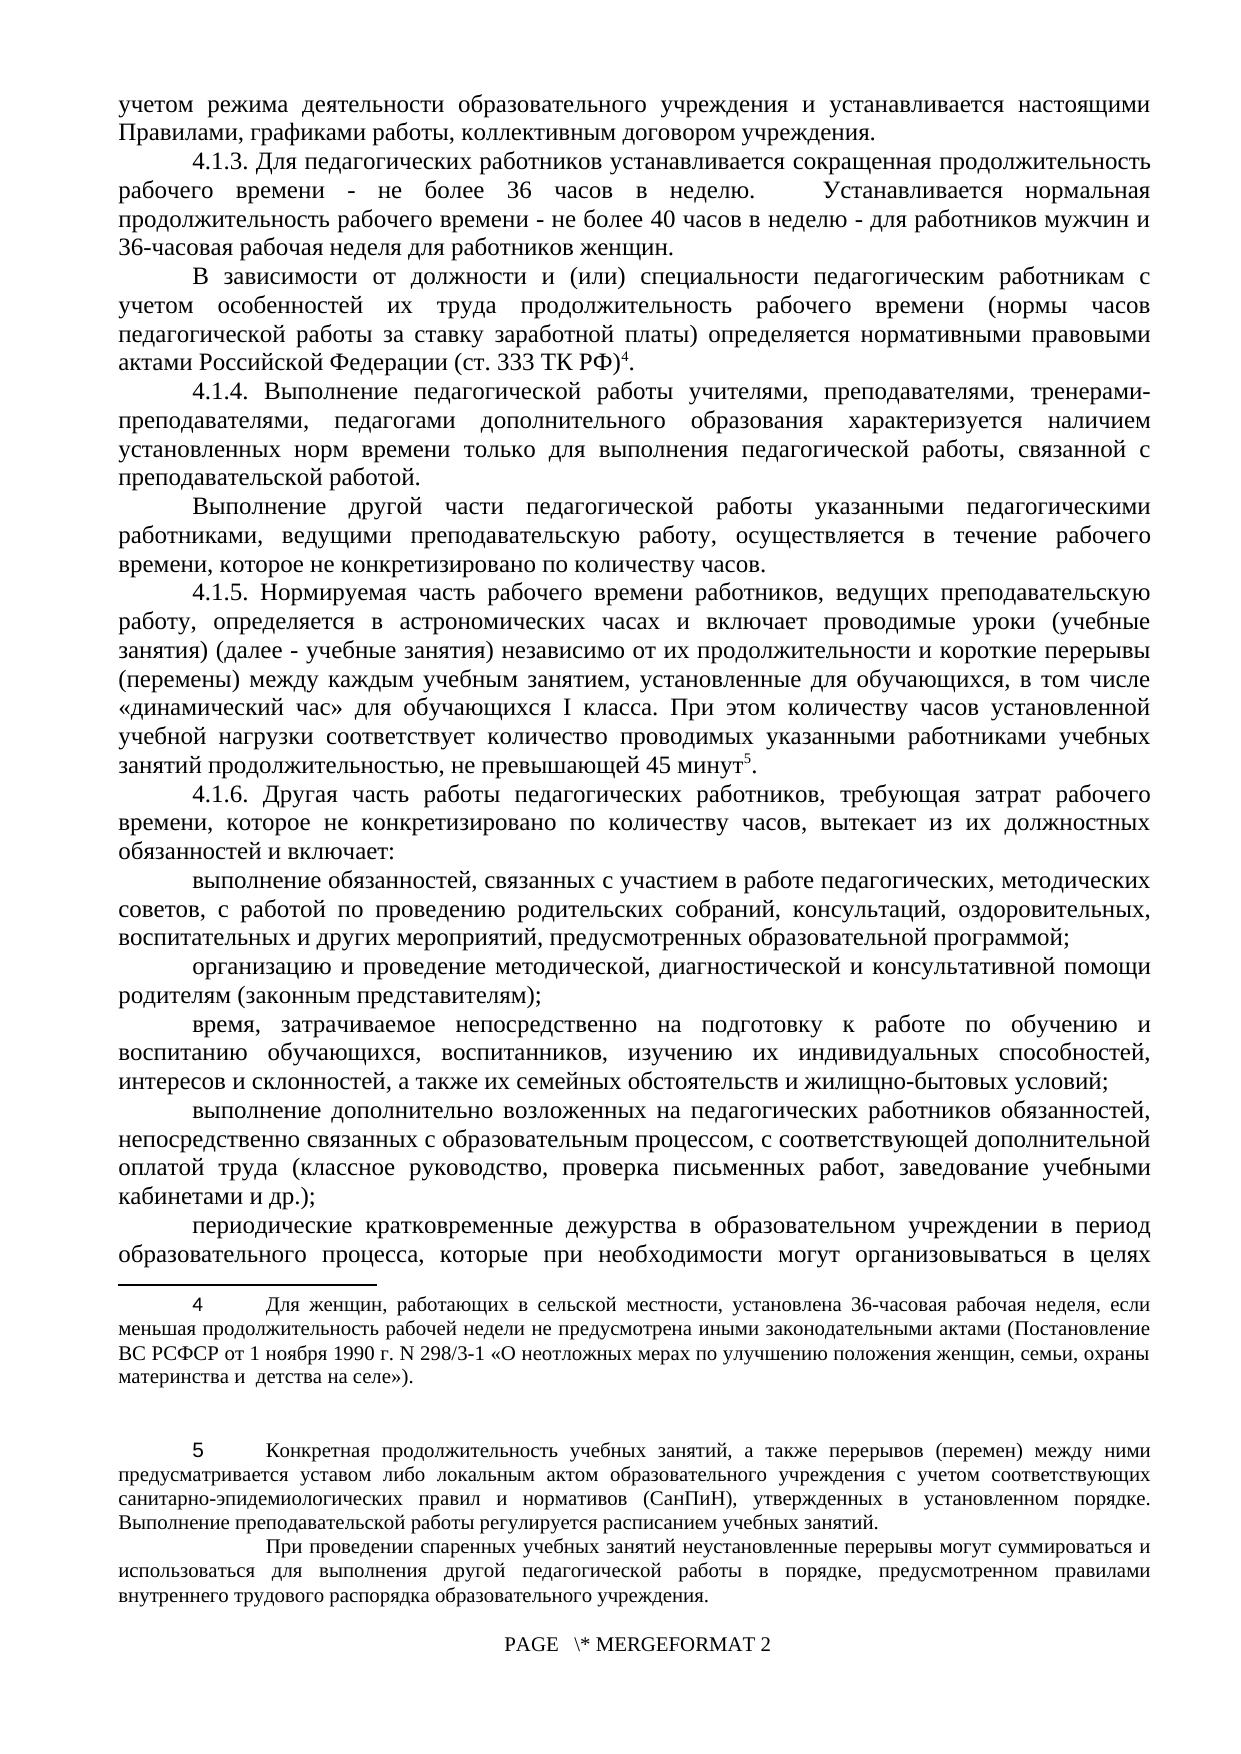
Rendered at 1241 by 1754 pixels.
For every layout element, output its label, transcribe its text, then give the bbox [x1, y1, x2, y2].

text организацию и проведение методической, диагностической и консультативной помощи родителям (законным представителям); [118, 951, 1152, 1009]
text время, затрачиваемое непосредственно на подготовку к работе по обучению и воспитанию обучающихся, воспитанников, изучению их индивидуальных способностей, интересов и склонностей, а также их семейных обстоятельств и жилищно-бытовых условий; [118, 1009, 1152, 1095]
text выполнение обязанностей, связанных с участием в работе педагогических, методических советов, с работой по проведению родительских собраний, консультаций, оздоровительных, воспитательных и других мероприятий, предусмотренных образовательной программой; [118, 865, 1152, 951]
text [118, 89, 1152, 146]
text 4.1.6. Другая часть работы педагогических работников, требующая затрат рабочего времени, которое не конкретизировано по количеству часов, вытекает из их должностных обязанностей и включает: [118, 779, 1152, 865]
text выполнение дополнительно возложенных на педагогических работников обязанностей, непосредственно связанных с образовательным процессом, с соответствующей дополнительной оплатой труда (классное руководство, проверка письменных работ, заведование учебными кабинетами и др.); [118, 1095, 1152, 1210]
text Выполнение другой части педагогической работы указанными педагогическими работниками, ведущими преподавательскую работу, осуществляется в течение рабочего времени, которое не конкретизировано по количеству часов. [118, 491, 1152, 577]
text 4.1.4. Выполнение педагогической работы учителями, преподавателями, тренерами-преподавателями, педагогами дополнительного образования характеризуется наличием установленных норм времени только для выполнения педагогической работы, связанной с преподавательской работой. [118, 376, 1152, 491]
text 4.1.3. Для педагогических работников устанавливается сокращенная продолжительность рабочего времени - не более 36 часов в неделю. Устанавливается нормальная продолжительность рабочего времени - не более 40 часов в неделю - для работников мужчин и 36-часовая рабочая неделя для работников женщин. [118, 146, 1152, 261]
text 4.1.5. Нормируемая часть рабочего времени работников, ведущих преподавательскую работу, определяется в астрономических часах и включает проводимые уроки (учебные занятия) (далее - учебные занятия) независимо от их продолжительности и короткие перерывы (перемены) между каждым учебным занятием, установленные для обучающихся, в том числе «динамический час» для обучающихся I класса. При этом количеству часов установленной учебной нагрузки соответствует количество проводимых указанными работниками учебных занятий продолжительностью, не превышающей 45 минут. [118, 577, 1152, 779]
text В зависимости от должности и (или) специальности педагогическим работникам с учетом особенностей их труда продолжительность рабочего времени (нормы часов педагогической работы за ставку заработной платы) определяется нормативными правовыми актами Российской Федерации (ст. 333 ТК РФ). [118, 261, 1152, 376]
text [118, 1210, 1152, 1267]
